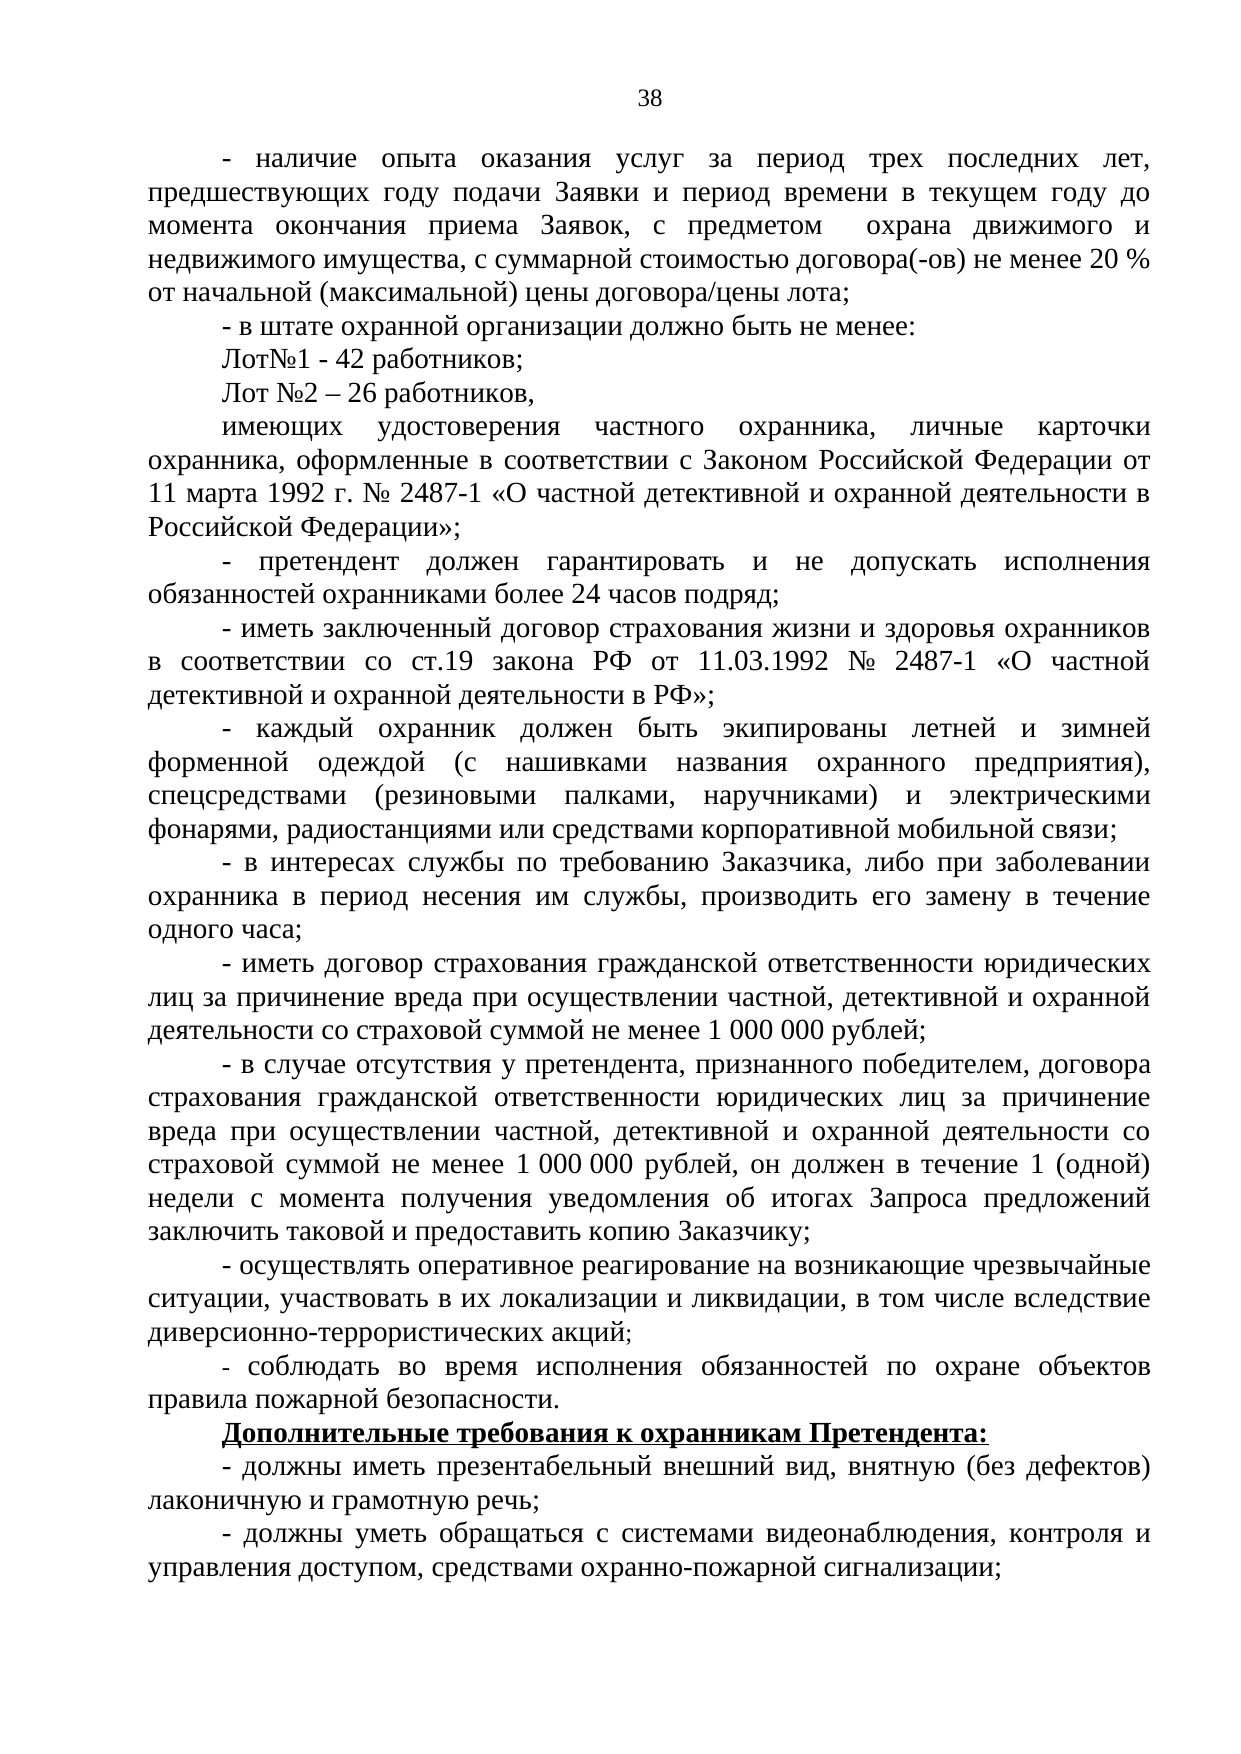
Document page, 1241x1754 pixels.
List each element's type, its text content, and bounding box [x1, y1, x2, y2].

text - должны уметь обращаться с системами видеонаблюдения, контроля и управления доступом, средствами охранно-пожарной сигнализации; [148, 1515, 1152, 1582]
text - осуществлять оперативное реагирование на возникающие чрезвычайные ситуации, участвовать в их локализации и ликвидации, в том числе вследствие диверсионно-террористических акций; [148, 1247, 1152, 1348]
text - иметь договор страхования гражданской ответственности юридических лиц за причинение вреда при осуществлении частной, детективной и охранной деятельности со страховой суммой не менее 1 000 000 рублей; [148, 945, 1152, 1046]
text - в интересах службы по требованию Заказчика, либо при заболевании охранника в период несения им службы, производить его замену в течение одного часа; [148, 844, 1152, 945]
text Дополнительные требования к охранникам Претендента: [148, 1415, 1152, 1448]
text - в штате охранной организации должно быть не менее: [148, 308, 1152, 341]
text - иметь заключенный договор страхования жизни и здоровья охранников в соответствии со ст.19 закона РФ от 11.03.1992 № 2487-1 «О частной детективной и охранной деятельности в РФ»; [148, 610, 1152, 710]
text - соблюдать во время исполнения обязанностей по охране объектов правила пожарной безопасности. [148, 1348, 1152, 1415]
text - в случае отсутствия у претендента, признанного победителем, договора страхования гражданской ответственности юридических лиц за причинение вреда при осуществлении частной, детективной и охранной деятельности со страховой суммой не менее 1 000 000 рублей, он должен в течение 1 (одной) недели с момента получения уведомления об итогах Запроса предложений заключить таковой и предоставить копию Заказчику; [148, 1046, 1152, 1247]
text имеющих удостоверения частного охранника, личные карточки охранника, оформленные в соответствии с Законом Российской Федерации от 11 марта 1992 г. № 2487-1 «О частной детективной и охранной деятельности в Российской Федерации»; [148, 408, 1152, 543]
text - должны иметь презентабельный внешний вид, внятную (без дефектов) лаконичную и грамотную речь; [148, 1448, 1152, 1515]
text - претендент должен гарантировать и не допускать исполнения обязанностей охранниками более 24 часов подряд; [148, 543, 1152, 610]
text Лот №2 – 26 работников, [148, 375, 1152, 408]
text - каждый охранник должен быть экипированы летней и зимней форменной одеждой (с нашивками названия охранного предприятия), спецсредствами (резиновыми палками, наручниками) и электрическими фонарями, радиостанциями или средствами корпоративной мобильной связи; [148, 710, 1152, 844]
text - наличие опыта оказания услуг за период трех последних лет, предшествующих году подачи Заявки и период времени в текущем году до момента окончания приема Заявок, с предметом охрана движимого и недвижимого имущества, с суммарной стоимостью договора(-ов) не менее 20 % от начальной (максимальной) цены договора/цены лота; [148, 140, 1152, 308]
text Лот№1 - 42 работников; [148, 341, 1152, 375]
